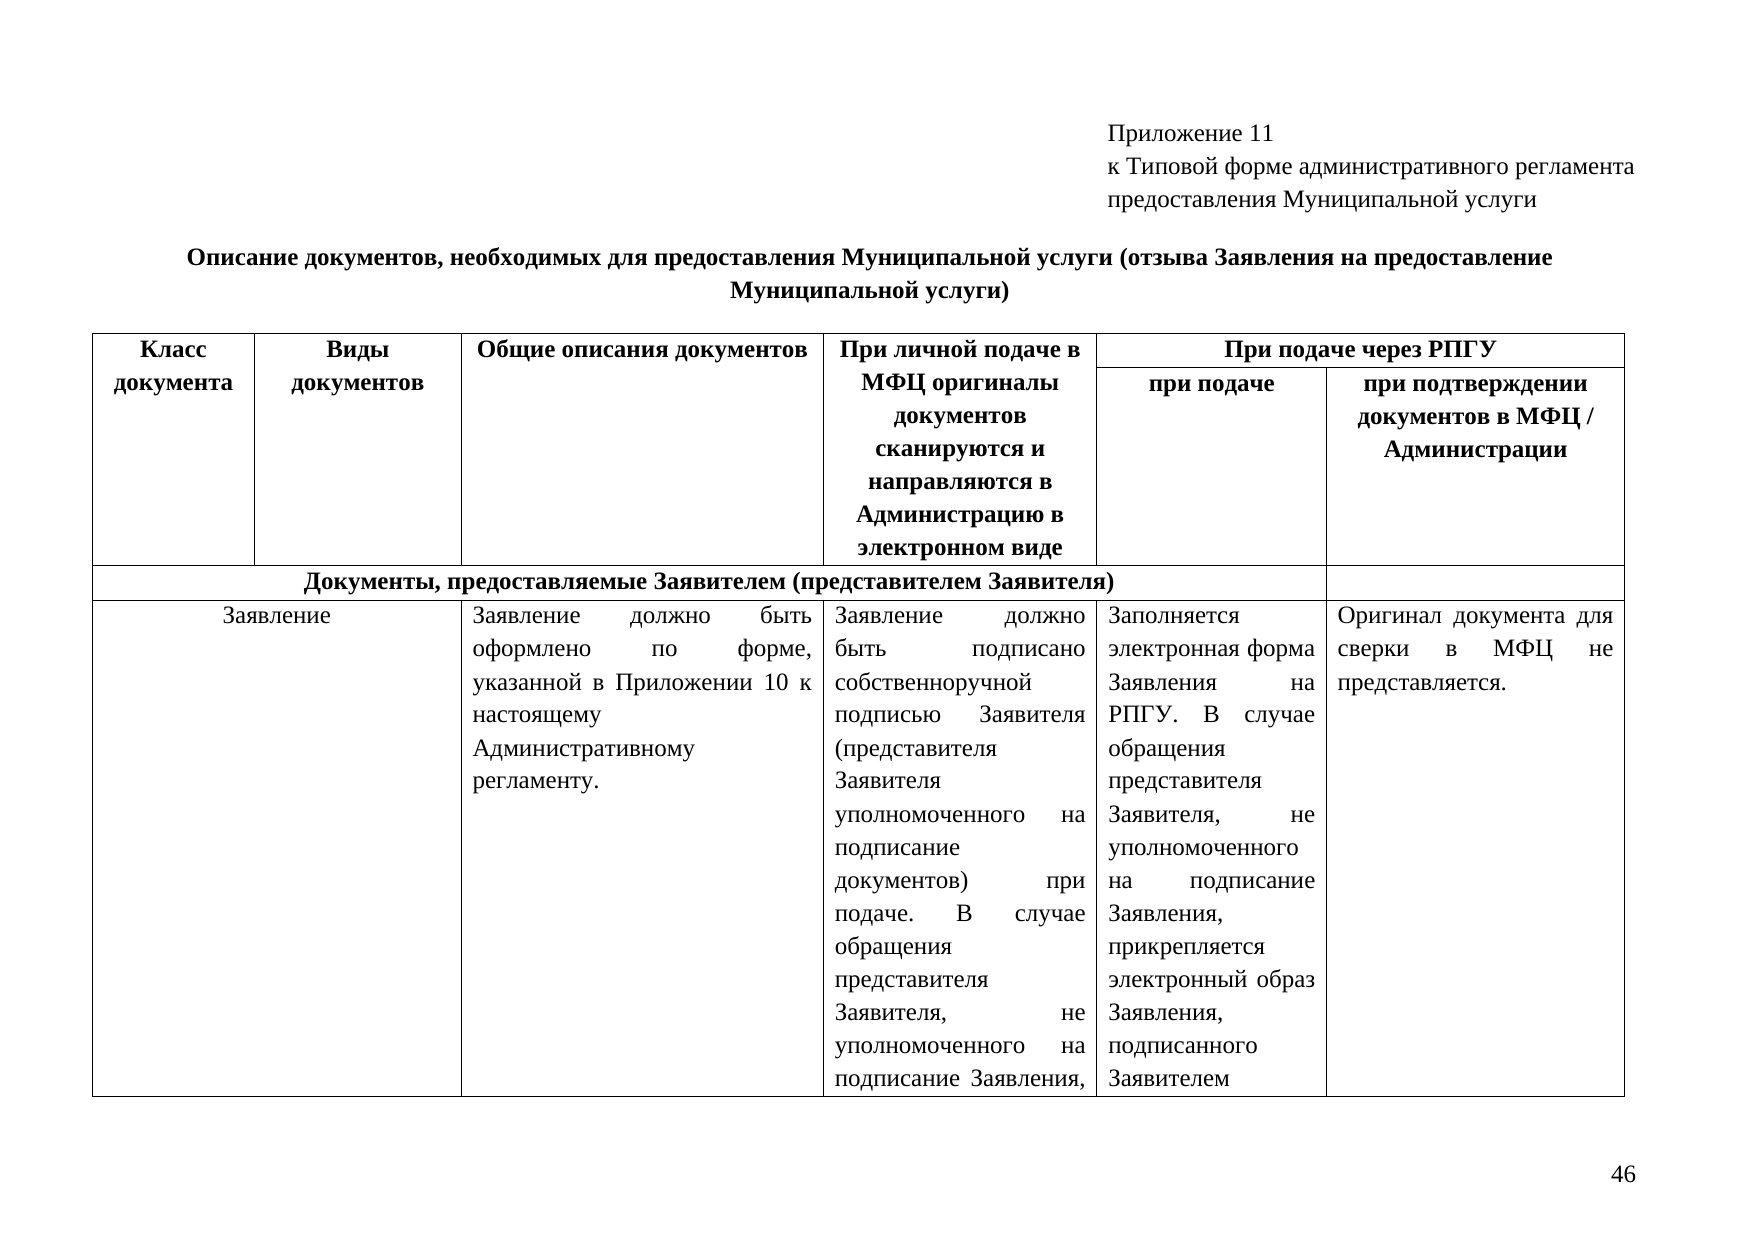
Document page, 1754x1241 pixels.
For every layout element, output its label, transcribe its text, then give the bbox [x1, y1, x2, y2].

table_cell Документы, предоставляемые Заявителем (представителем Заявителя) [93, 566, 1326, 599]
table_header Класс документа [93, 334, 254, 565]
table_cell Заявление должно быть оформлено по форме, указанной в Приложении 10 к настоящему Административному регламенту. [462, 601, 823, 1096]
table_cell при подтверждении документов в МФЦ / Администрации [1327, 368, 1624, 565]
table_header Общие описания документов [462, 334, 823, 565]
text Приложение 11 [1107, 118, 1636, 147]
table_header При личной подаче в МФЦ оригиналы документов сканируются и направляются в Администрацию в электронном виде [824, 334, 1096, 565]
table_cell [1327, 566, 1624, 599]
table_cell Заявление [93, 601, 461, 1096]
table_cell при подаче [1097, 368, 1326, 565]
text Описание документов, необходимых для предоставления Муниципальной услуги (отзыва Заявления на предоставление Муниципальной услуги) [103, 242, 1636, 304]
table_header При подаче через РПГУ [1097, 334, 1624, 367]
table_cell Оригинал документа для сверки в МФЦ не представляется. [1327, 601, 1624, 1096]
table_header Виды документов [255, 334, 461, 565]
text к Типовой форме административного регламента предоставления Муниципальной услуги [1107, 151, 1636, 213]
